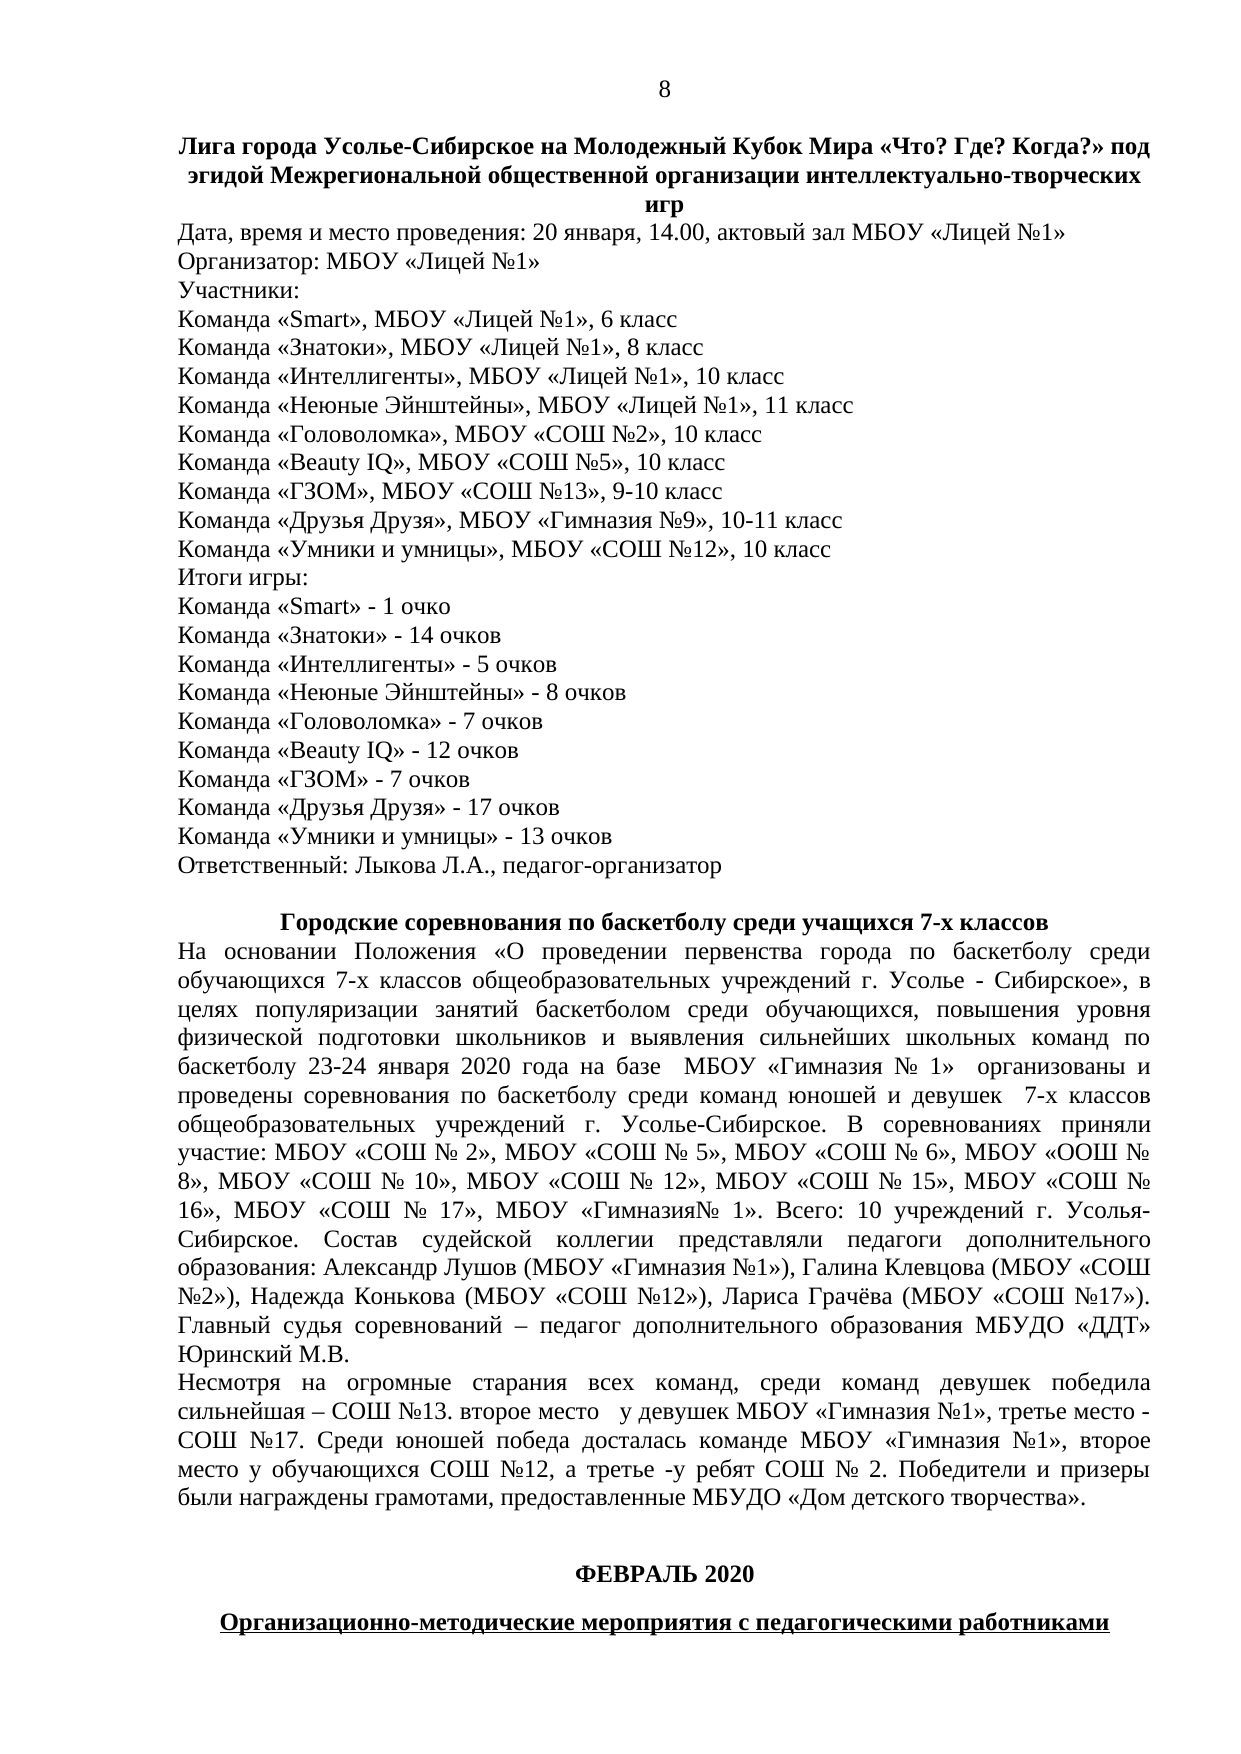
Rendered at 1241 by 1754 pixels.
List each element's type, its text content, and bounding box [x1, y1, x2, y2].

text Команда «Друзья Друзя», МБОУ «Гимназия №9», 10-11 класс [177, 505, 1152, 534]
text Команда «Знатоки» - 14 очков [177, 620, 1152, 649]
text На основании Положения «О проведении первенства города по баскетболу среди обучающихся 7-х классов общеобразовательных учреждений г. Усолье - Сибирское», в целях популяризации занятий баскетболом среди обучающихся, повышения уровня физической подготовки школьников и выявления сильнейших школьных команд по баскетболу 23-24 января 2020 года на базе МБОУ «Гимназия № 1» организованы и проведены соревнования по баскетболу среди команд юношей и девушек 7-х классов общеобразовательных учреждений г. Усолье-Сибирское. В соревнованиях приняли участие: МБОУ «СОШ № 2», МБОУ «СОШ № 5», МБОУ «СОШ № 6», МБОУ «ООШ № 8», МБОУ «СОШ № 10», МБОУ «СОШ № 12», МБОУ «СОШ № 15», МБОУ «СОШ № 16», МБОУ «СОШ № 17», МБОУ «Гимназия№ 1». Всего: 10 учреждений г. Усолья-Сибирское. Состав судейской коллегии представляли педагоги дополнительного образования: Александр Лушов (МБОУ «Гимназия №1»), Галина Клевцова (МБОУ «СОШ №2»), Надежда Конькова (МБОУ «СОШ №12»), Лариса Грачёва (МБОУ «СОШ №17»). Главный судья соревнований – педагог дополнительного образования МБУДО «ДДТ» Юринский М.В. [177, 936, 1152, 1367]
text Команда «Beauty IQ», МБОУ «СОШ №5», 10 класс [177, 447, 1152, 476]
text Команда «Головоломка» - 7 очков [177, 706, 1152, 735]
text Участники: [177, 275, 1152, 304]
text Городские соревнования по баскетболу среди учащихся 7-х классов [177, 907, 1152, 936]
text Организатор: МБОУ «Лицей №1» [177, 246, 1152, 275]
text Команда «Интеллигенты», МБОУ «Лицей №1», 10 класс [177, 361, 1152, 390]
text Организационно-методические мероприятия с педагогическими работниками [177, 1607, 1152, 1635]
text Несмотря на огромные старания всех команд, среди команд девушек победила сильнейшая – СОШ №13. второе место у девушек МБОУ «Гимназия №1», третье место - СОШ №17. Среди юношей победа досталась команде МБОУ «Гимназия №1», второе место у обучающихся СОШ №12, а третье -у ребят СОШ № 2. Победители и призеры были награждены грамотами, предоставленные МБУДО «Дом детского творчества». [177, 1367, 1152, 1511]
text Дата, время и место проведения: 20 января, 14.00, актовый зал МБОУ «Лицей №1» [177, 217, 1152, 246]
text Команда «Smart» - 1 очко [177, 591, 1152, 620]
text Итоги игры: [177, 562, 1152, 591]
text Команда «Неюные Эйнштейны», МБОУ «Лицей №1», 11 класс [177, 390, 1152, 419]
text Команда «Неюные Эйнштейны» - 8 очков [177, 677, 1152, 706]
text Команда «Знатоки», МБОУ «Лицей №1», 8 класс [177, 332, 1152, 361]
text Лига города Усолье-Сибирское на Молодежный Кубок Мира «Что? Где? Когда?» под эгидой Межрегиональной общественной организации интеллектуально-творческих игр [177, 131, 1152, 217]
text Ответственный: Лыкова Л.А., педагог-организатор [177, 850, 1152, 879]
text Команда «ГЗОМ», МБОУ «СОШ №13», 9-10 класс [177, 476, 1152, 505]
text Команда «Smart», МБОУ «Лицей №1», 6 класс [177, 304, 1152, 332]
text Команда «Умники и умницы» - 13 очков [177, 821, 1152, 850]
text Команда «ГЗОМ» - 7 очков [177, 764, 1152, 792]
text Команда «Умники и умницы», МБОУ «СОШ №12», 10 класс [177, 534, 1152, 562]
text Команда «Головоломка», МБОУ «СОШ №2», 10 класс [177, 419, 1152, 447]
text Команда «Друзья Друзя» - 17 очков [177, 792, 1152, 821]
text Команда «Beauty IQ» - 12 очков [177, 735, 1152, 764]
text Команда «Интеллигенты» - 5 очков [177, 649, 1152, 677]
text ФЕВРАЛЬ 2020 [177, 1559, 1152, 1588]
